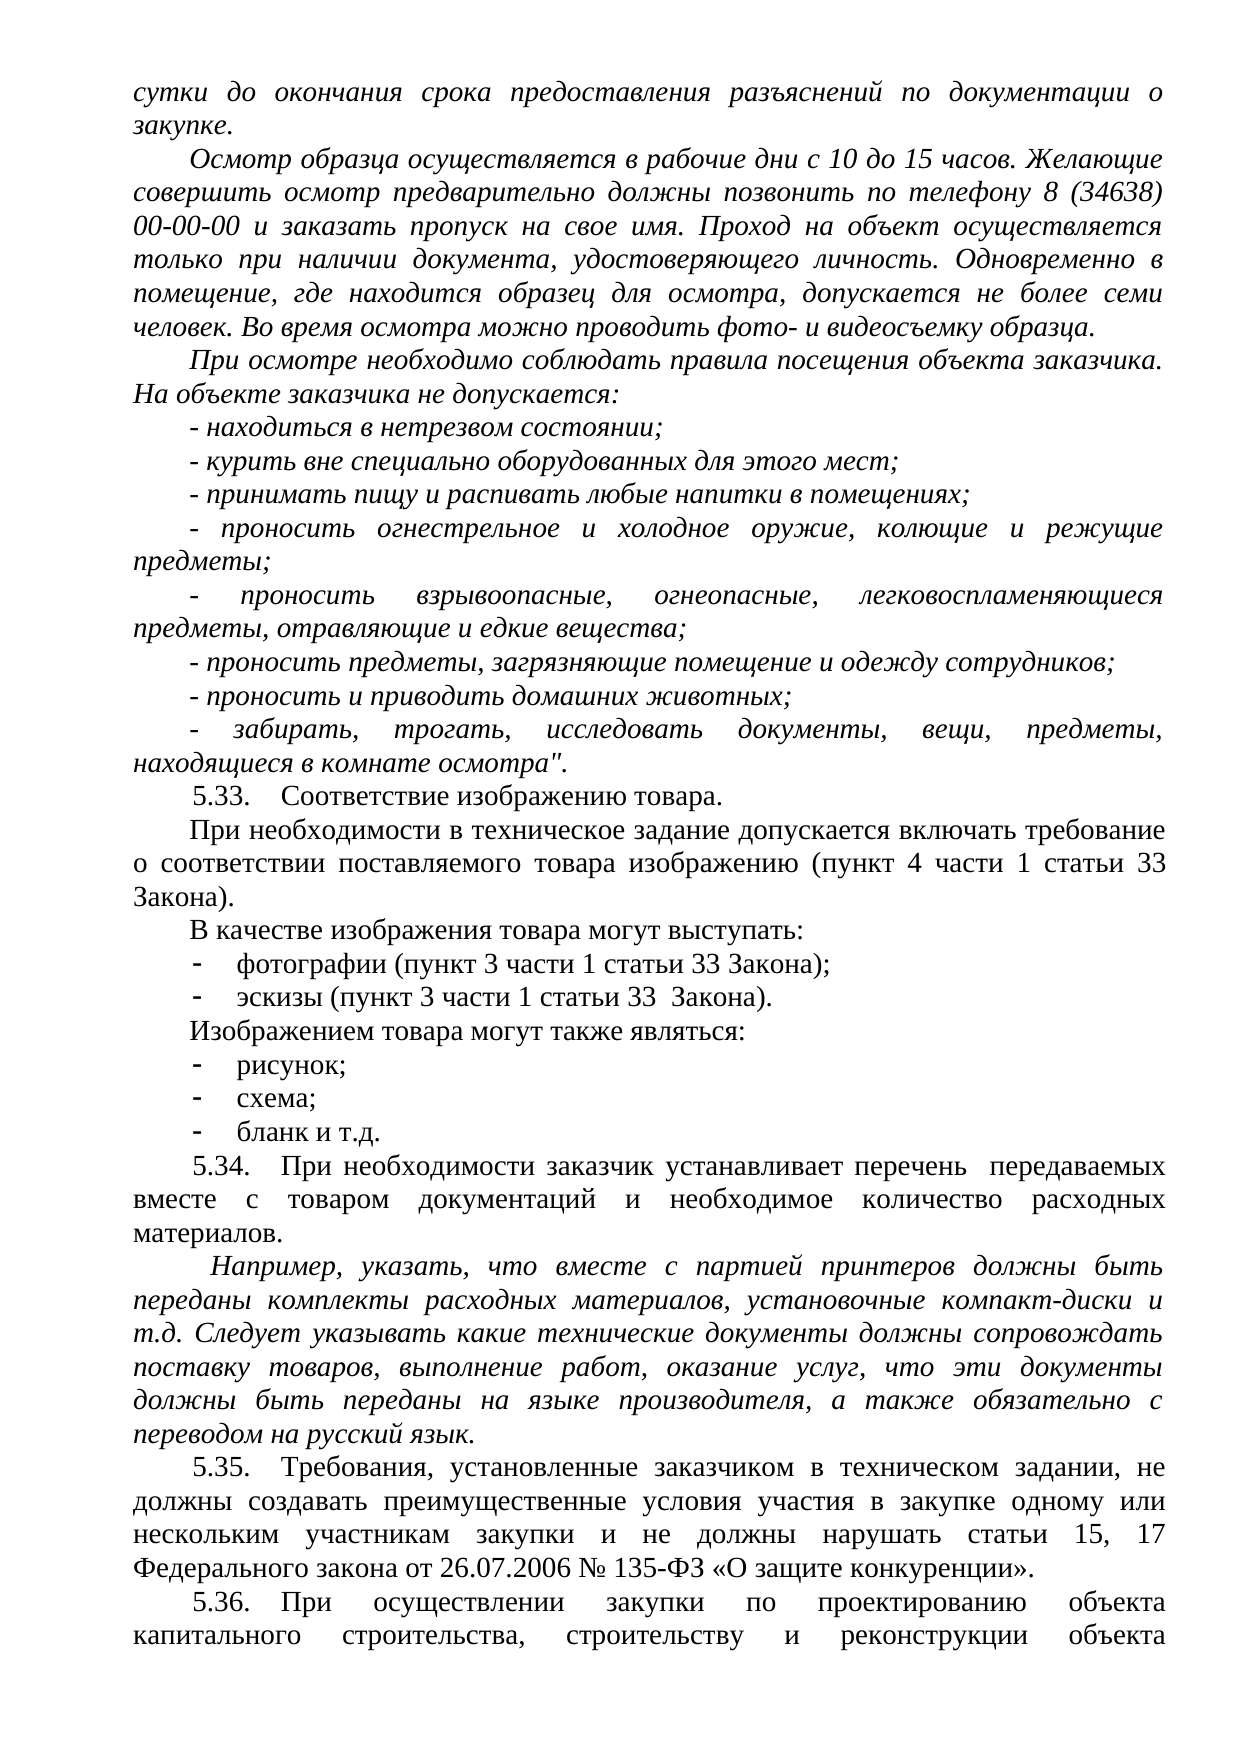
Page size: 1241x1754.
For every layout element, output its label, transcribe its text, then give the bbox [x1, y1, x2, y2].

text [133, 74, 1167, 141]
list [133, 1584, 1167, 1651]
list фотографии (пункт 3 части 1 статьи 33 Закона); [133, 946, 1167, 979]
list Требования, установленные заказчиком в техническом задании, не должны создавать преимущественные условия участия в закупке одному или нескольким участникам закупки и не должны нарушать статьи 15, 17 Федерального закона от 26.07.2006 № 135-ФЗ «О защите конкуренции». [133, 1449, 1167, 1584]
text При необходимости в техническое задание допускается включать требование о соответствии поставляемого товара изображению (пункт 4 части 1 статьи 33 Закона). [133, 812, 1167, 912]
list бланк и т.д. [133, 1114, 1167, 1148]
text - находиться в нетрезвом состоянии; [133, 409, 1167, 443]
list Соответствие изображению товара. [133, 778, 1167, 812]
text - проносить и приводить домашних животных; [133, 678, 1167, 711]
text - забирать, трогать, исследовать документы, вещи, предметы, находящиеся в комнате осмотра". [133, 711, 1167, 778]
text Изображением товара могут также являться: [133, 1013, 1167, 1047]
text - курить вне специально оборудованных для этого мест; [133, 443, 1167, 476]
list эскизы (пункт 3 части 1 статьи 33 Закона). [133, 979, 1167, 1013]
text Например, указать, что вместе с партией принтеров должны быть переданы комплекты расходных материалов, установочные компакт-диски и т.д. Следует указывать какие технические документы должны сопровождать поставку товаров, выполнение работ, оказание услуг, что эти документы должны быть переданы на языке производителя, а также обязательно с переводом на русский язык. [133, 1248, 1167, 1449]
text - проносить предметы, загрязняющие помещение и одежду сотрудников; [133, 644, 1167, 678]
list рисунок; [133, 1047, 1167, 1080]
text - принимать пищу и распивать любые напитки в помещениях; [133, 476, 1167, 510]
text В качестве изображения товара могут выступать: [133, 912, 1167, 946]
text - проносить огнестрельное и холодное оружие, колющие и режущие предметы; [133, 510, 1167, 577]
list схема; [133, 1080, 1167, 1114]
text Осмотр образца осуществляется в рабочие дни с 10 до 15 часов. Желающие совершить осмотр предварительно должны позвонить по телефону 8 (34638) 00-00-00 и заказать пропуск на свое имя. Проход на объект осуществляется только при наличии документа, удостоверяющего личность. Одновременно в помещение, где находится образец для осмотра, допускается не более семи человек. Во время осмотра можно проводить фото- и видеосъемку образца. [133, 141, 1167, 342]
text При осмотре необходимо соблюдать правила посещения объекта заказчика. На объекте заказчика не допускается: [133, 342, 1167, 409]
list При необходимости заказчик устанавливает перечень передаваемых вместе с товаром документаций и необходимое количество расходных материалов. [133, 1148, 1167, 1248]
text - проносить взрывоопасные, огнеопасные, легковоспламеняющиеся предметы, отравляющие и едкие вещества; [133, 577, 1167, 644]
